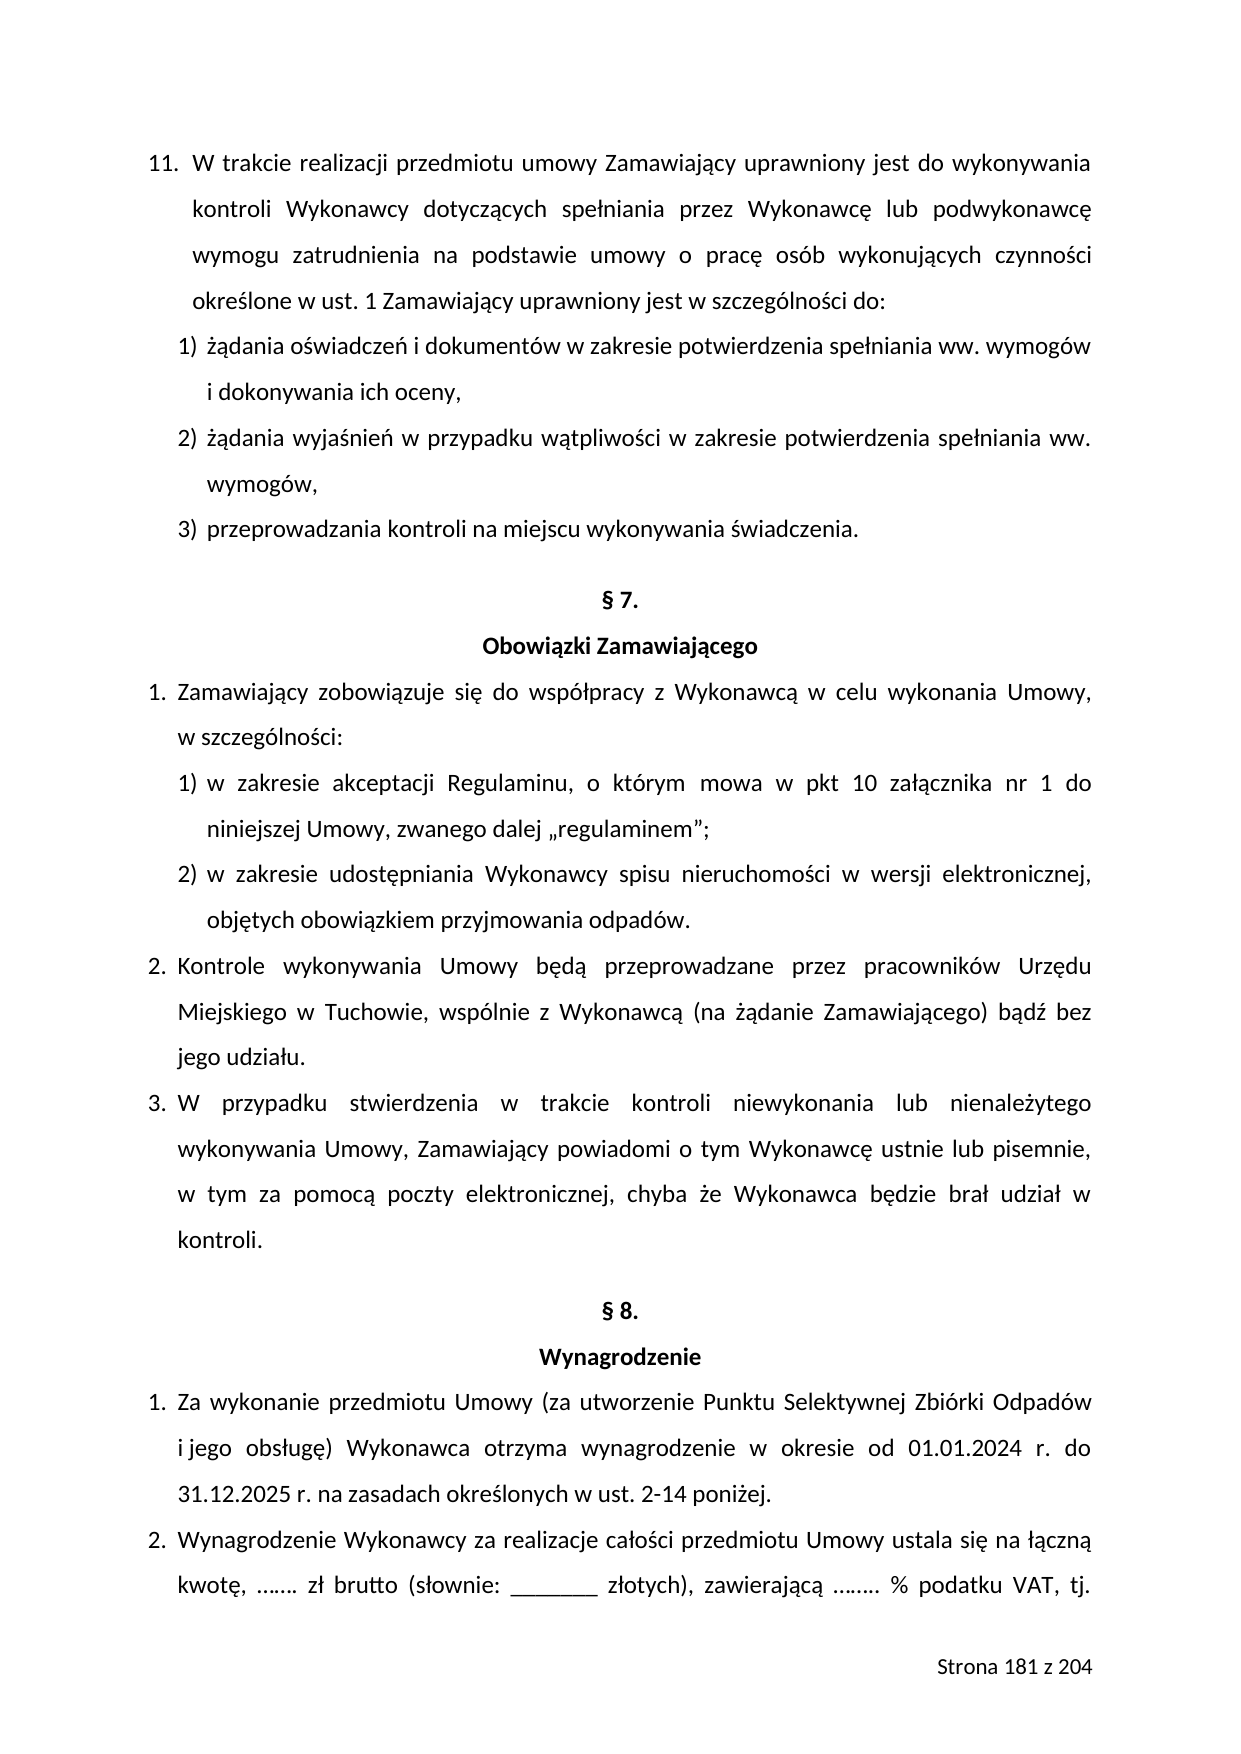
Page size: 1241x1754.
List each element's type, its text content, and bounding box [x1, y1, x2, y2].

list § 7. [148, 584, 1093, 615]
list W trakcie realizacji przedmiotu umowy Zamawiający uprawniony jest do wykonywania kontroli Wykonawcy dotyczących spełniania przez Wykonawcę lub podwykonawcę wymogu zatrudnienia na podstawie umowy o pracę osób wykonujących czynności określone w ust. 1 Zamawiający uprawniony jest w szczególności do: [148, 148, 1093, 315]
list Wynagrodzenie [148, 1341, 1093, 1371]
list W przypadku stwierdzenia w trakcie kontroli niewykonania lub nienależytego wykonywania Umowy, Zamawiający powiadomi o tym Wykonawcę ustnie lub pisemnie, w tym za pomocą poczty elektronicznej, chyba że Wykonawca będzie brał udział w kontroli. [148, 1087, 1093, 1255]
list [148, 1524, 1093, 1600]
list w zakresie akceptacji Regulaminu, o którym mowa w pkt 10 załącznika nr 1 do niniejszej Umowy, zwanego dalej „regulaminem”; [177, 767, 1093, 843]
list Kontrole wykonywania Umowy będą przeprowadzane przez pracowników Urzędu Miejskiego w Tuchowie, wspólnie z Wykonawcą (na żądanie Zamawiającego) bądź bez jego udziału. [148, 950, 1093, 1072]
list żądania wyjaśnień w przypadku wątpliwości w zakresie potwierdzenia spełniania ww. wymogów, [177, 422, 1093, 498]
list § 8. [148, 1295, 1093, 1326]
list w zakresie udostępniania Wykonawcy spisu nieruchomości w wersji elektronicznej, objętych obowiązkiem przyjmowania odpadów. [177, 858, 1093, 935]
list Zamawiający zobowiązuje się do współpracy z Wykonawcą w celu wykonania Umowy, w szczególności: [148, 676, 1093, 752]
list przeprowadzania kontroli na miejscu wykonywania świadczenia. [177, 513, 1093, 544]
list żądania oświadczeń i dokumentów w zakresie potwierdzenia spełniania ww. wymogów i dokonywania ich oceny, [177, 331, 1093, 407]
list Za wykonanie przedmiotu Umowy (za utworzenie Punktu Selektywnej Zbiórki Odpadów i jego obsługę) Wykonawca otrzyma wynagrodzenie w okresie od 01.01.2024 r. do 31.12.2025 r. na zasadach określonych w ust. 2-14 poniżej. [148, 1387, 1093, 1508]
list Obowiązki Zamawiającego [148, 630, 1093, 660]
